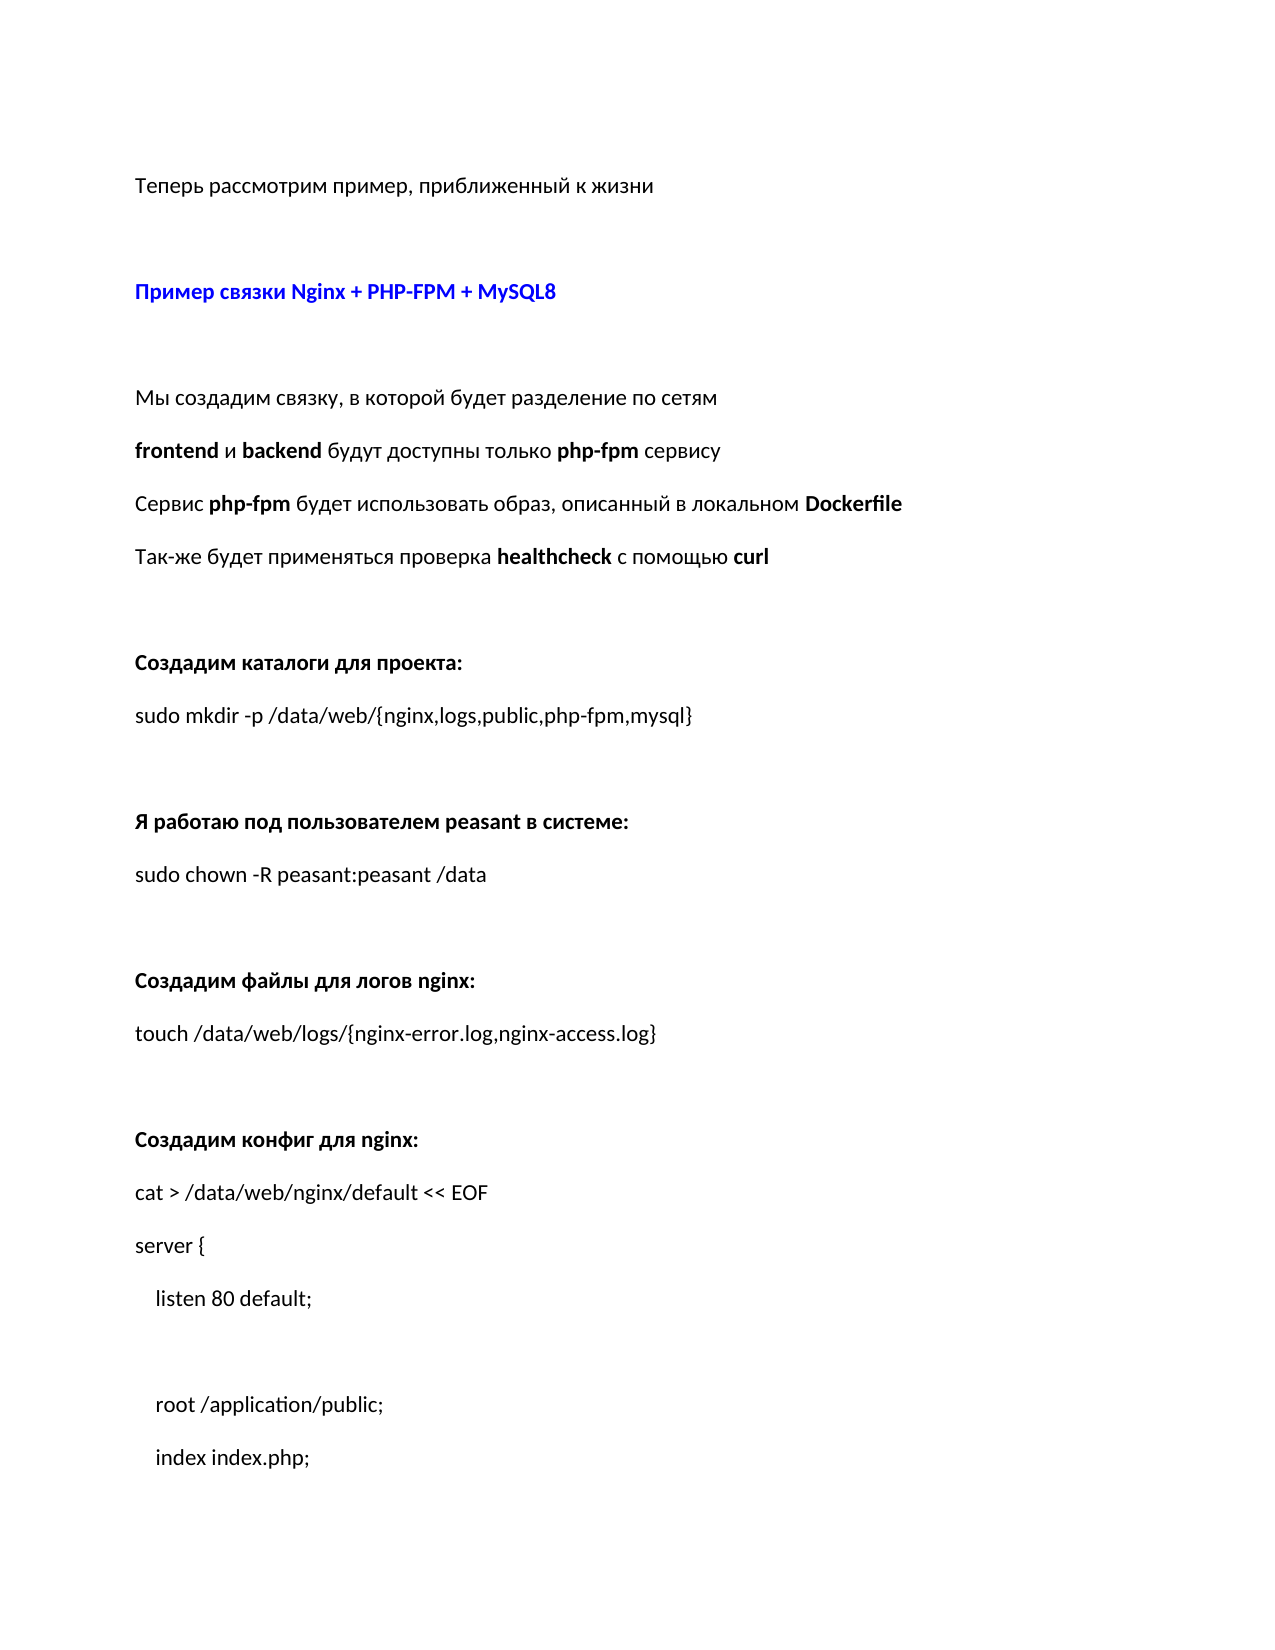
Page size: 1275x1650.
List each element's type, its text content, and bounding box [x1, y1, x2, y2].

text Теперь рассмотрим пример, приближенный к жизни [135, 171, 1186, 199]
text index index.php; [135, 1443, 1186, 1472]
text touch /data/web/logs/{nginx-error.log,nginx-access.log} [135, 1019, 1186, 1047]
text frontend и backend будут доступны только php-fpm сервису [135, 436, 1186, 464]
text Мы создадим связку, в которой будет разделение по сетям [135, 383, 1186, 411]
text sudo mkdir -p /data/web/{nginx,logs,public,php-fpm,mysql} [135, 701, 1186, 729]
text server { [135, 1231, 1186, 1259]
text Создадим файлы для логов nginx: [135, 966, 1186, 994]
text Создадим каталоги для проекта: [135, 648, 1186, 676]
text sudo chown -R peasant:peasant /data [135, 860, 1186, 888]
text cat > /data/web/nginx/default << EOF [135, 1178, 1186, 1206]
text root /application/public; [135, 1391, 1186, 1418]
text Сервис php-fpm будет использовать образ, описанный в локальном Dockerfile [135, 489, 1186, 517]
text Создадим конфиг для nginx: [135, 1125, 1186, 1153]
text Я работаю под пользователем peasant в системе: [135, 807, 1186, 835]
text Так-же будет применяться проверка healthcheck с помощью curl [135, 542, 1186, 570]
text listen 80 default; [135, 1284, 1186, 1312]
text Пример связки Nginx + PHP-FPM + MySQL8 [135, 277, 1186, 305]
